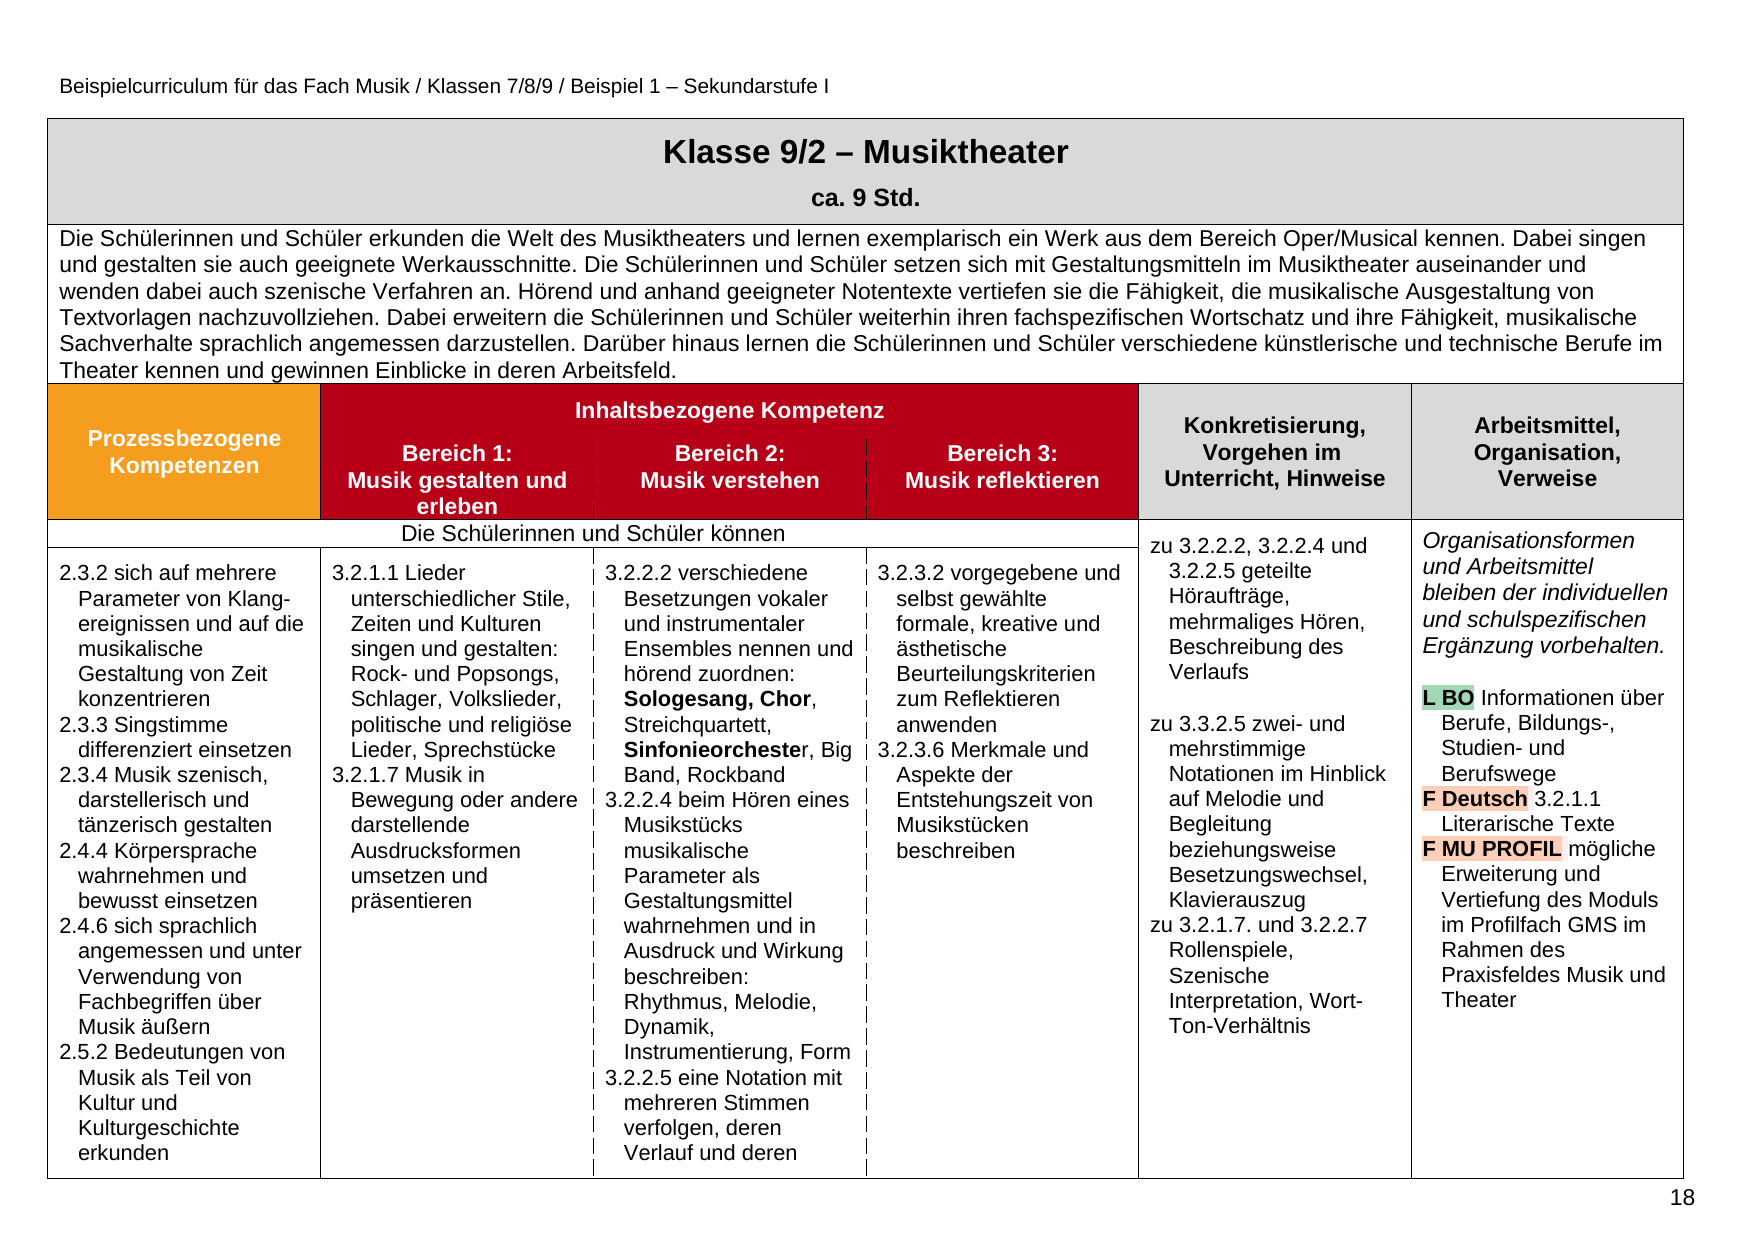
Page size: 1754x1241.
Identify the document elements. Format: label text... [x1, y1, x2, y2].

table_cell zu 3.2.2.2, 3.2.2.4 und 3.2.2.5 geteilte Höraufträge, mehrmaliges Hören, Beschreibung des Verlaufs zu 3.3.2.5 zwei- und mehrstimmige Notationen im Hinblick auf Melodie und Begleitung beziehungsweise Besetzungswechsel, Klavierauszug zu 3.2.1.7. und 3.2.2.7 Rollenspiele, Szenische Interpretation, Wort-Ton-Verhältnis [1139, 520, 1411, 1178]
table_cell Bereich 2: Musik verstehen [594, 439, 866, 519]
table_cell Inhaltsbezogene Kompetenz [321, 384, 1138, 439]
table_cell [866, 548, 1138, 1178]
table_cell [321, 548, 594, 1178]
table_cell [48, 548, 320, 1178]
table_cell Die Schülerinnen und Schüler können [48, 520, 1138, 547]
table_cell Bereich 3: Musik reflektieren [866, 439, 1138, 519]
table_cell Prozessbezogene Kompetenzen [48, 384, 320, 519]
table_cell Die Schülerinnen und Schüler erkunden die Welt des Musiktheaters und lernen exemplarisch ein Werk aus dem Bereich Oper/Musical kennen. Dabei singen und gestalten sie auch geeignete Werkausschnitte. Die Schülerinnen und Schüler setzen sich mit Gestaltungsmitteln im Musiktheater auseinander und wenden dabei auch szenische Verfahren an. Hörend und anhand geeigneter Notentexte vertiefen sie die Fähigkeit, die musikalische Ausgestaltung von Textvorlagen nachzuvollziehen. Dabei erweitern die Schülerinnen und Schüler weiterhin ihren fachspezifischen Wortschatz und ihre Fähigkeit, musikalische Sachverhalte sprachlich angemessen darzustellen. Darüber hinaus lernen die Schülerinnen und Schüler verschiedene künstlerische und technische Berufe im Theater kennen und gewinnen Einblicke in deren Arbeitsfeld. [48, 225, 1683, 383]
table_cell Arbeitsmittel, Organisation, Verweise [1412, 384, 1683, 519]
table_cell Bereich 1: Musik gestalten und erleben [321, 439, 594, 519]
table_cell Organisationsformen und Arbeitsmittel bleiben der individuellen und schulspezifischen Ergänzung vorbehalten. L BO Informationen über Berufe, Bildungs-, Studien- und Berufswege F Deutsch 3.2.1.1 Literarische Texte F MU PROFIL mögliche Erweiterung und Vertiefung des Moduls im Profilfach GMS im Rahmen des Praxisfeldes Musik und Theater [1412, 520, 1683, 1178]
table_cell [594, 548, 866, 1178]
table_header Klasse 9/2 – Musiktheater ca. 9 Std. [48, 119, 1683, 224]
table_cell Konkretisierung, Vorgehen im Unterricht, Hinweise [1139, 384, 1411, 519]
